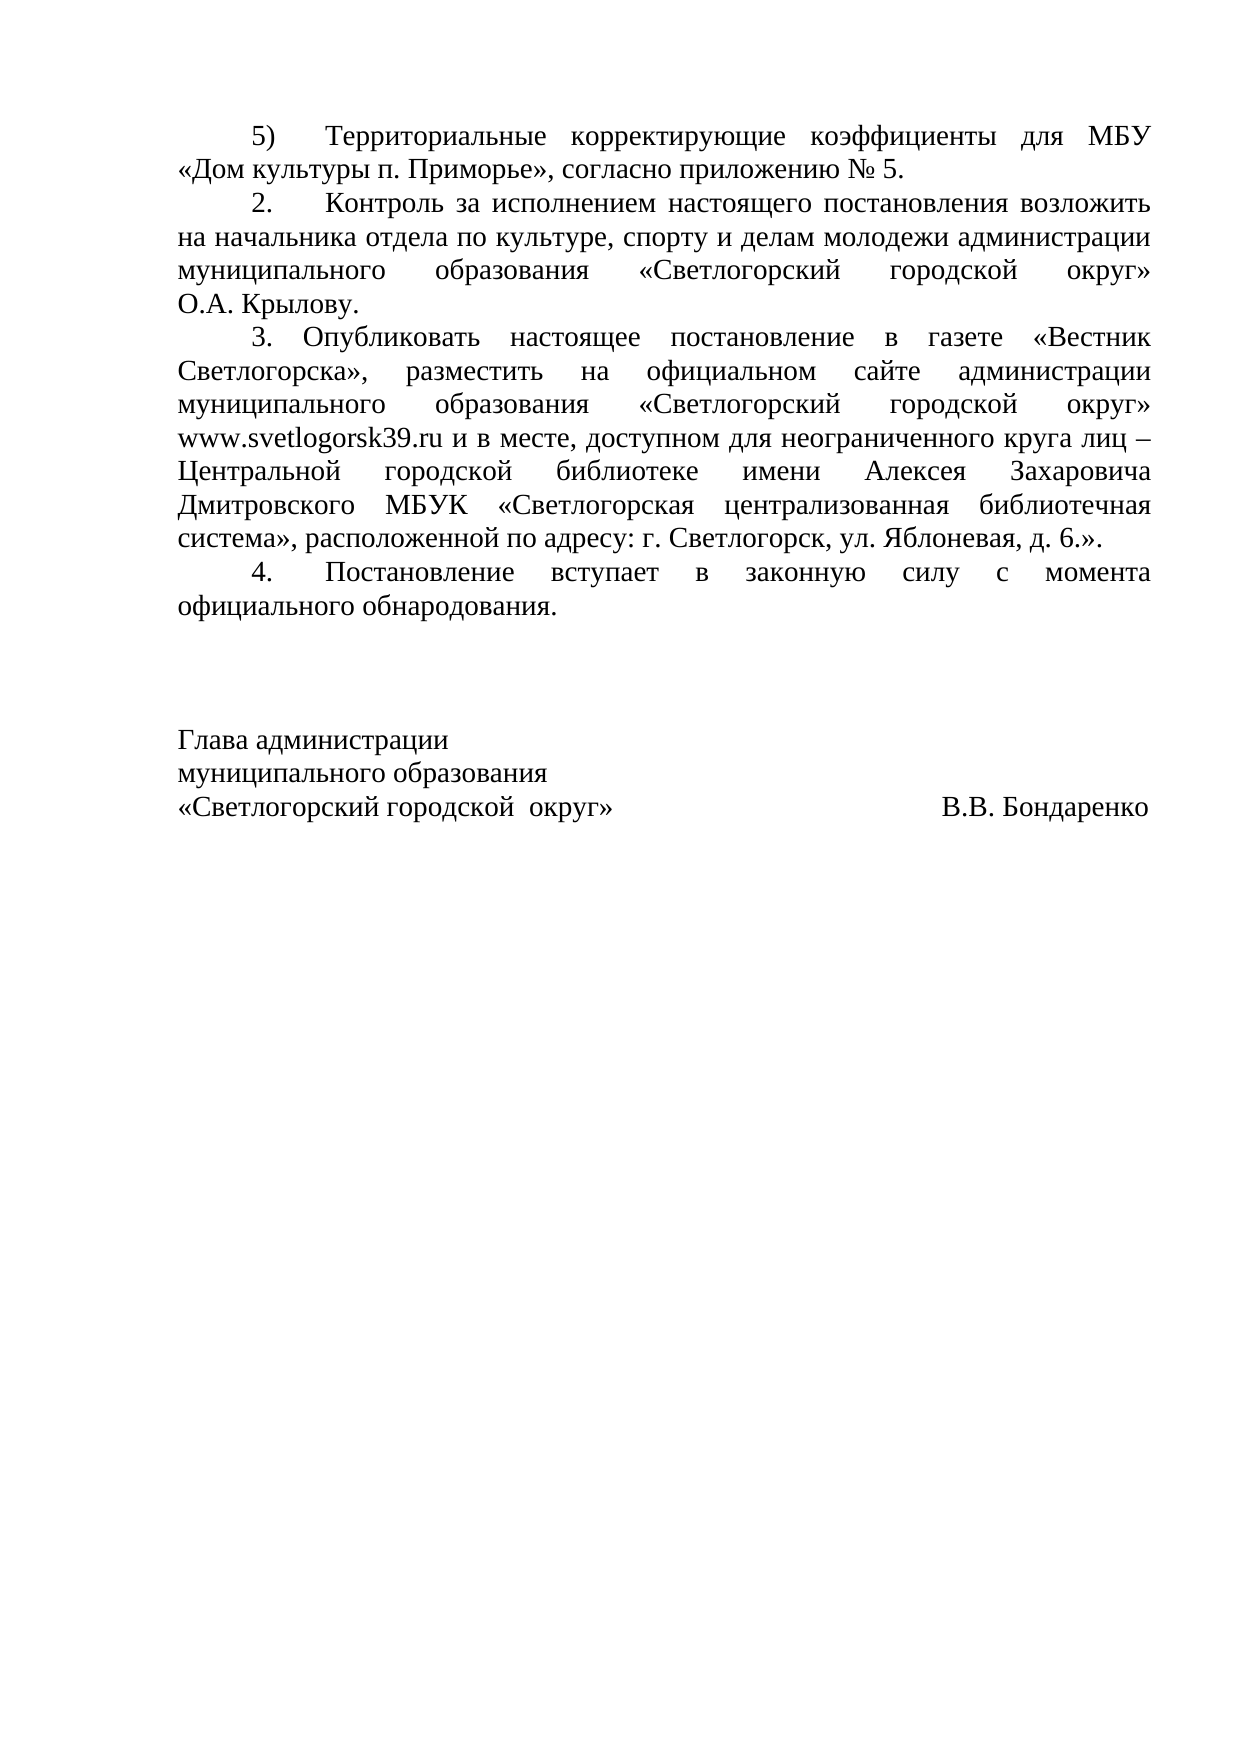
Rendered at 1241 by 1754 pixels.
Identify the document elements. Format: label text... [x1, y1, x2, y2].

text муниципального образования [177, 755, 1152, 789]
text «Светлогорский городской округ» В.В. Бондаренко [177, 789, 1152, 822]
text Глава администрации [177, 722, 1152, 755]
text 4. Постановление вступает в законную силу с момента официального обнародования. [177, 554, 1152, 621]
list Контроль за исполнением настоящего постановления возложить на начальника отдела по культуре, спорту и делам молодежи администрации муниципального образования «Светлогорский городской округ» О.А. Крылову. [177, 185, 1152, 319]
list Территориальные корректирующие коэффициенты для МБУ «Дом культуры п. Приморье», согласно приложению № 5. [177, 118, 1152, 185]
text 3. Опубликовать настоящее постановление в газете «Вестник Светлогорска», разместить на официальном сайте администрации муниципального образования «Светлогорский городской округ» www.svetlogorsk39.ru и в месте, доступном для неограниченного круга лиц – Центральной городской библиотеке имени Алексея Захаровича Дмитровского МБУК «Светлогорская централизованная библиотечная система», расположенной по адресу: г. Светлогорск, ул. Яблоневая, д. 6.». [177, 319, 1152, 554]
